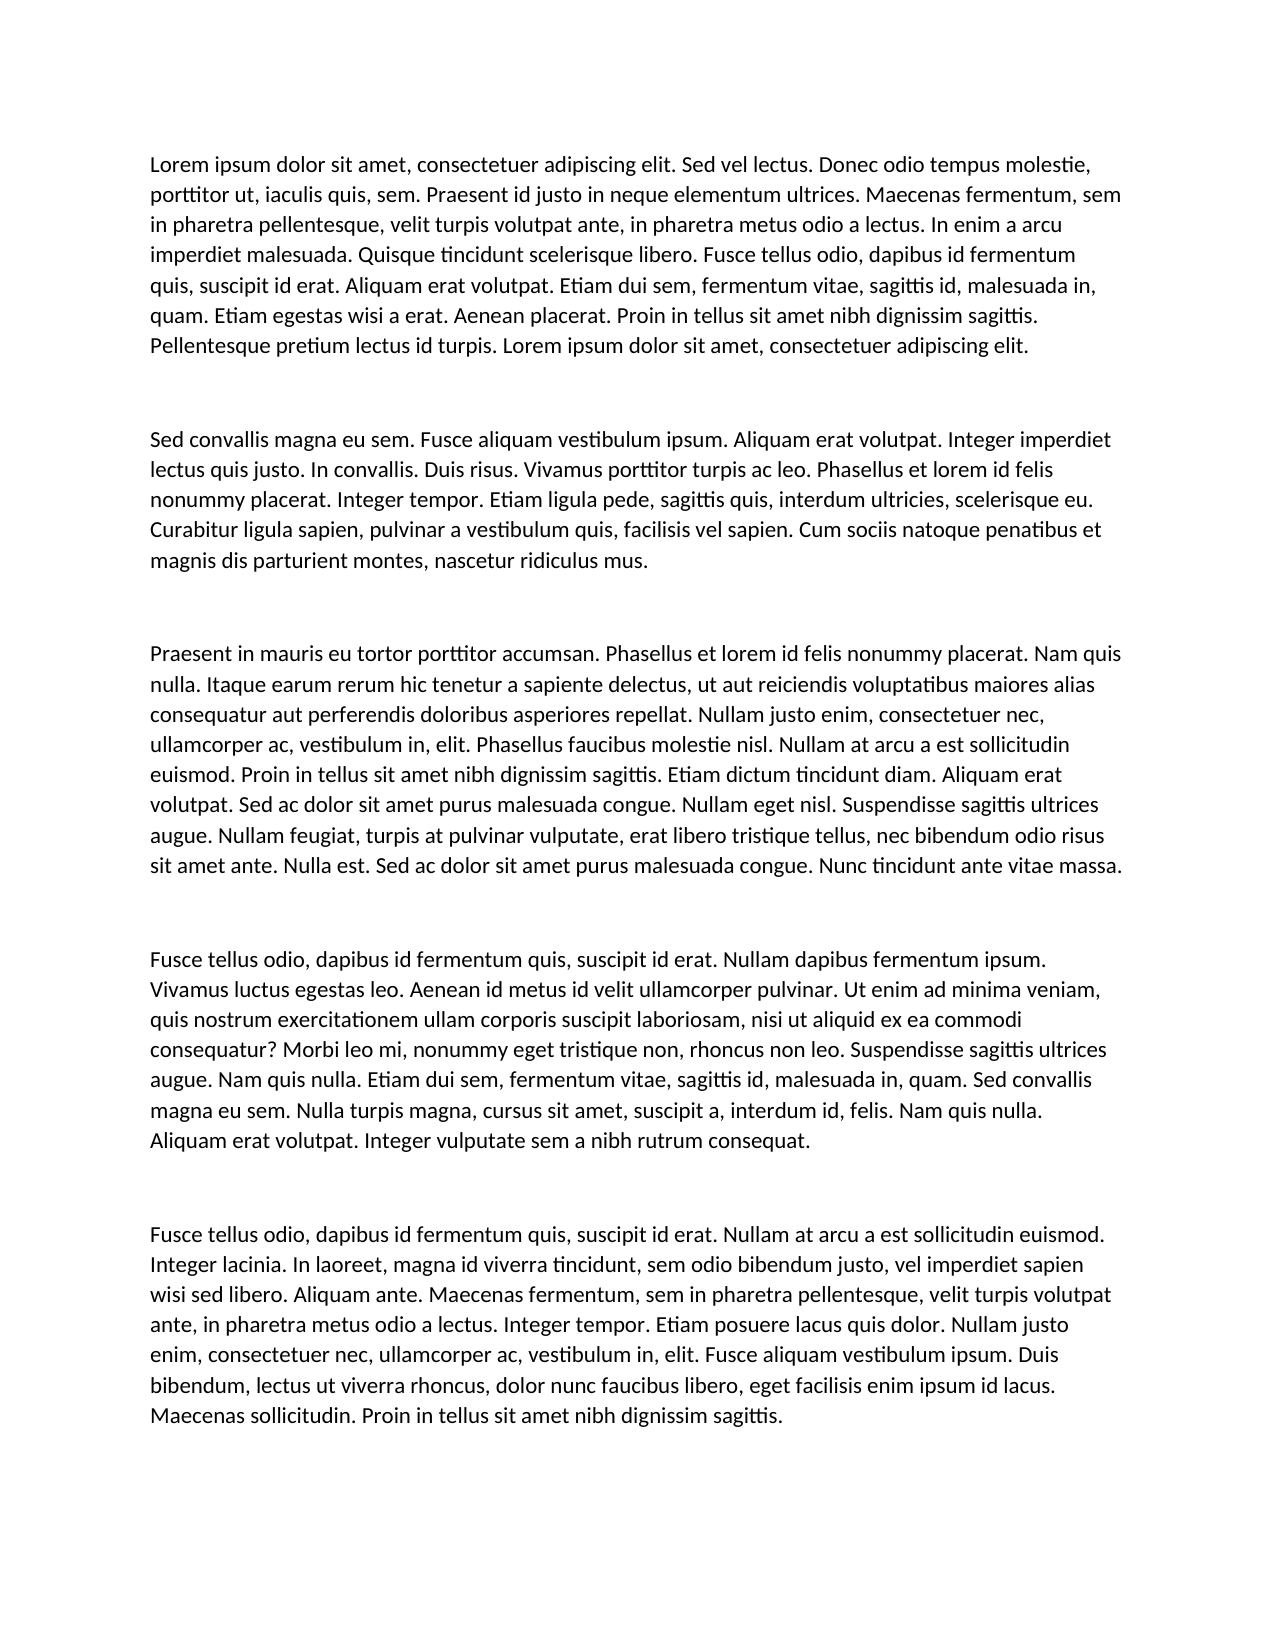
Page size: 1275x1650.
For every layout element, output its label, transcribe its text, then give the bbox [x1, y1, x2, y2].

text Praesent in mauris eu tortor porttitor accumsan. Phasellus et lorem id felis nonummy placerat. Nam quis nulla. Itaque earum rerum hic tenetur a sapiente delectus, ut aut reiciendis voluptatibus maiores alias consequatur aut perferendis doloribus asperiores repellat. Nullam justo enim, consectetuer nec, ullamcorper ac, vestibulum in, elit. Phasellus faucibus molestie nisl. Nullam at arcu a est sollicitudin euismod. Proin in tellus sit amet nibh dignissim sagittis. Etiam dictum tincidunt diam. Aliquam erat volutpat. Sed ac dolor sit amet purus malesuada congue. Nullam eget nisl. Suspendisse sagittis ultrices augue. Nullam feugiat, turpis at pulvinar vulputate, erat libero tristique tellus, nec bibendum odio risus sit amet ante. Nulla est. Sed ac dolor sit amet purus malesuada congue. Nunc tincidunt ante vitae massa. [150, 639, 1125, 879]
text Fusce tellus odio, dapibus id fermentum quis, suscipit id erat. Nullam at arcu a est sollicitudin euismod. Integer lacinia. In laoreet, magna id viverra tincidunt, sem odio bibendum justo, vel imperdiet sapien wisi sed libero. Aliquam ante. Maecenas fermentum, sem in pharetra pellentesque, velit turpis volutpat ante, in pharetra metus odio a lectus. Integer tempor. Etiam posuere lacus quis dolor. Nullam justo enim, consectetuer nec, ullamcorper ac, vestibulum in, elit. Fusce aliquam vestibulum ipsum. Duis bibendum, lectus ut viverra rhoncus, dolor nunc faucibus libero, eget facilisis enim ipsum id lacus. Maecenas sollicitudin. Proin in tellus sit amet nibh dignissim sagittis. [150, 1220, 1125, 1429]
text Fusce tellus odio, dapibus id fermentum quis, suscipit id erat. Nullam dapibus fermentum ipsum. Vivamus luctus egestas leo. Aenean id metus id velit ullamcorper pulvinar. Ut enim ad minima veniam, quis nostrum exercitationem ullam corporis suscipit laboriosam, nisi ut aliquid ex ea commodi consequatur? Morbi leo mi, nonummy eget tristique non, rhoncus non leo. Suspendisse sagittis ultrices augue. Nam quis nulla. Etiam dui sem, fermentum vitae, sagittis id, malesuada in, quam. Sed convallis magna eu sem. Nulla turpis magna, cursus sit amet, suscipit a, interdum id, felis. Nam quis nulla. Aliquam erat volutpat. Integer vulputate sem a nibh rutrum consequat. [150, 945, 1125, 1154]
text Lorem ipsum dolor sit amet, consectetuer adipiscing elit. Sed vel lectus. Donec odio tempus molestie, porttitor ut, iaculis quis, sem. Praesent id justo in neque elementum ultrices. Maecenas fermentum, sem in pharetra pellentesque, velit turpis volutpat ante, in pharetra metus odio a lectus. In enim a arcu imperdiet malesuada. Quisque tincidunt scelerisque libero. Fusce tellus odio, dapibus id fermentum quis, suscipit id erat. Aliquam erat volutpat. Etiam dui sem, fermentum vitae, sagittis id, malesuada in, quam. Etiam egestas wisi a erat. Aenean placerat. Proin in tellus sit amet nibh dignissim sagittis. Pellentesque pretium lectus id turpis. Lorem ipsum dolor sit amet, consectetuer adipiscing elit. [150, 150, 1125, 359]
text Sed convallis magna eu sem. Fusce aliquam vestibulum ipsum. Aliquam erat volutpat. Integer imperdiet lectus quis justo. In convallis. Duis risus. Vivamus porttitor turpis ac leo. Phasellus et lorem id felis nonummy placerat. Integer tempor. Etiam ligula pede, sagittis quis, interdum ultricies, scelerisque eu. Curabitur ligula sapien, pulvinar a vestibulum quis, facilisis vel sapien. Cum sociis natoque penatibus et magnis dis parturient montes, nascetur ridiculus mus. [150, 425, 1125, 574]
